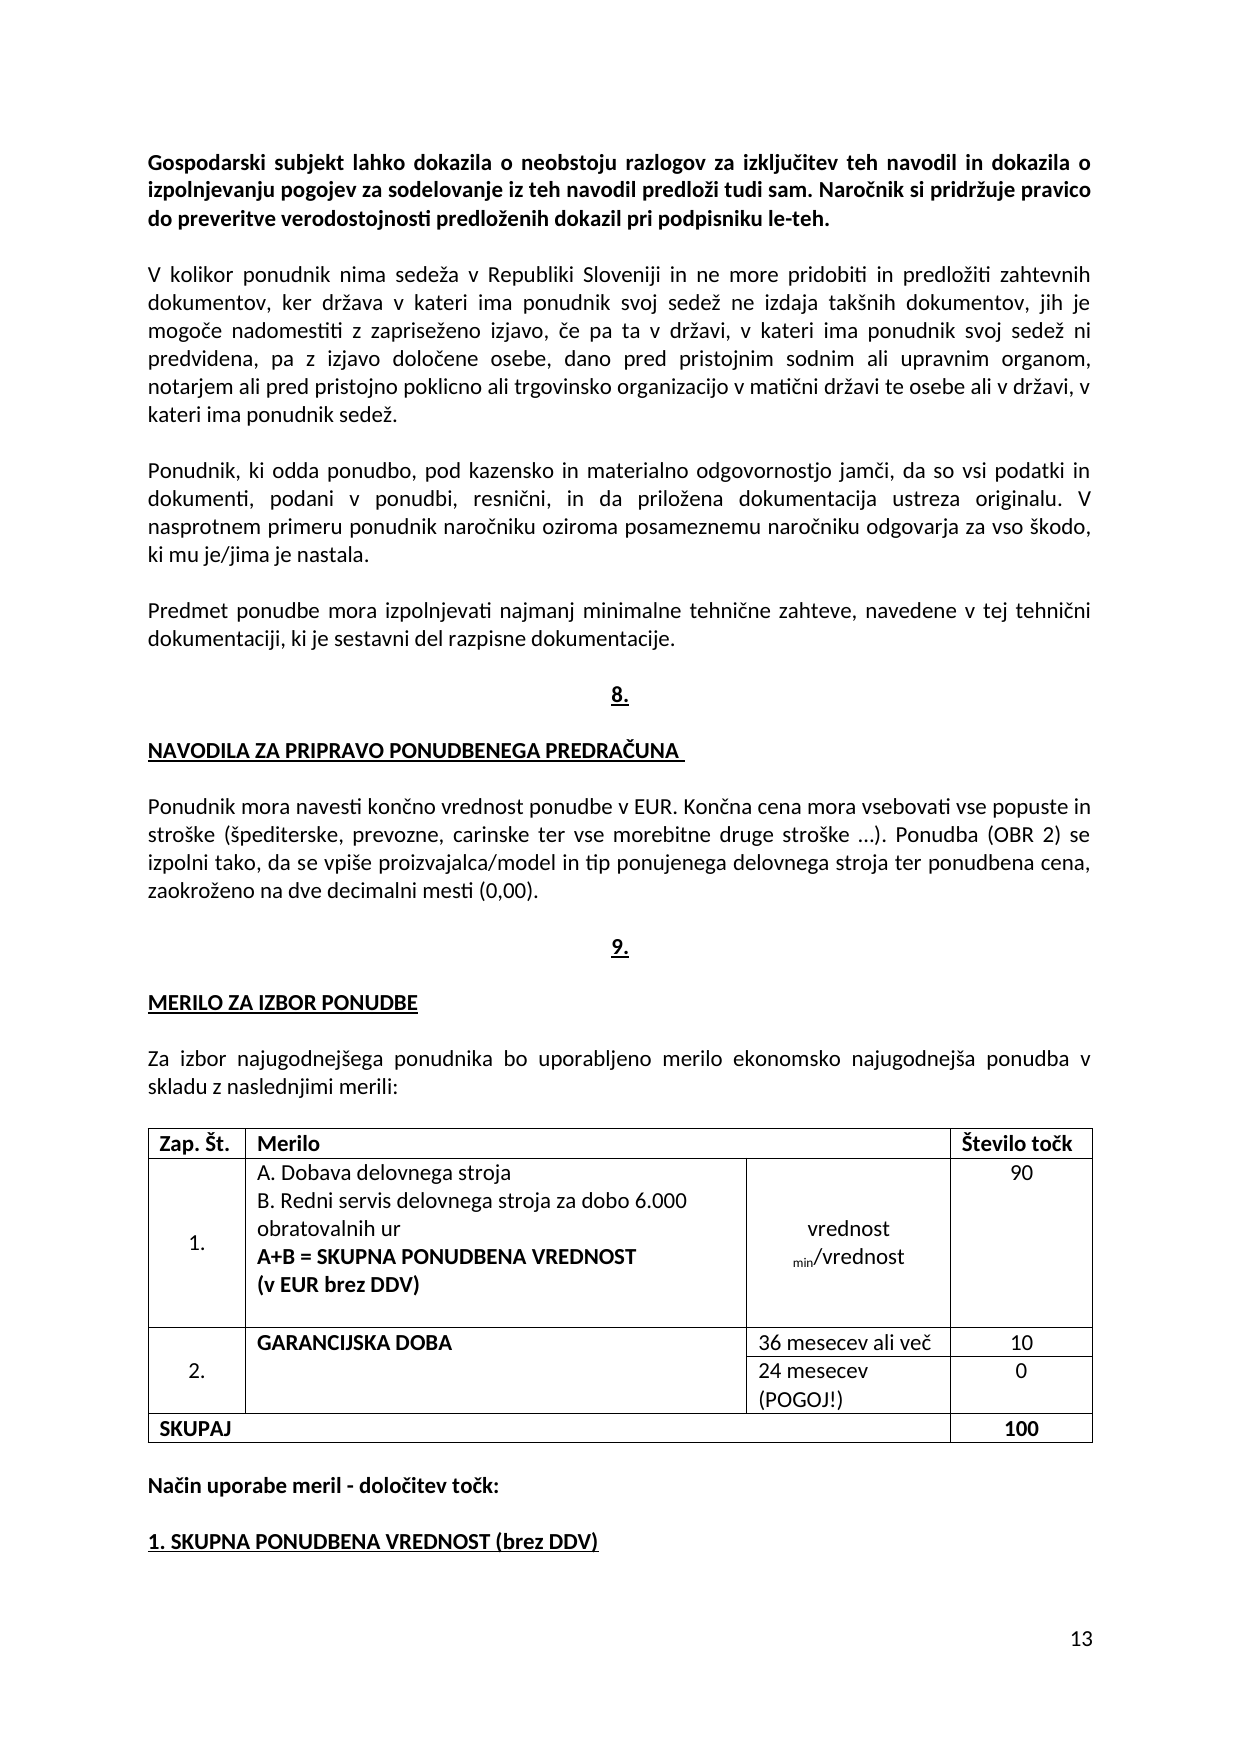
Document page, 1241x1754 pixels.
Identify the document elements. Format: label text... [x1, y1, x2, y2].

table_cell 100 [951, 1414, 1092, 1442]
table_header Število točk [951, 1129, 1092, 1157]
text V kolikor ponudnik nima sedeža v Republiki Sloveniji in ne more pridobiti in predložiti zahtevnih dokumentov, ker država v kateri ima ponudnik svoj sedež ne izdaja takšnih dokumentov, jih je mogoče nadomestiti z zapriseženo izjavo, če pa ta v državi, v kateri ima ponudnik svoj sedež ni predvidena, pa z izjavo določene osebe, dano pred pristojnim sodnim ali upravnim organom, notarjem ali pred pristojno poklicno ali trgovinsko organizacijo v matični državi te osebe ali v državi, v kateri ima ponudnik sedež. [148, 260, 1093, 428]
table_cell 90 [951, 1159, 1092, 1327]
table_cell 0 [951, 1357, 1092, 1413]
table_cell A. Dobava delovnega stroja B. Redni servis delovnega stroja za dobo 6.000 obratovalnih ur A+B = SKUPNA PONUDBENA VREDNOST (v EUR brez DDV) [246, 1159, 746, 1327]
text Način uporabe meril - določitev točk: [148, 1471, 1093, 1499]
text 9. [148, 932, 1093, 960]
table_cell 36 mesecev ali več [747, 1328, 950, 1356]
text 1. SKUPNA PONUDBENA VREDNOST (brez DDV) [148, 1527, 1093, 1555]
text NAVODILA ZA PRIPRAVO PONUDBENEGA PREDRAČUNA [148, 736, 1093, 764]
text Predmet ponudbe mora izpolnjevati najmanj minimalne tehnične zahteve, navedene v tej tehnični dokumentaciji, ki je sestavni del razpisne dokumentacije. [148, 596, 1093, 652]
table_header Merilo [246, 1129, 950, 1157]
text Gospodarski subjekt lahko dokazila o neobstoju razlogov za izključitev teh navodil in dokazila o izpolnjevanju pogojev za sodelovanje iz teh navodil predloži tudi sam. Naročnik si pridržuje pravico do preveritve verodostojnosti predloženih dokazil pri podpisniku le-teh. [148, 148, 1093, 232]
text Ponudnik mora navesti končno vrednost ponudbe v EUR. Končna cena mora vsebovati vse popuste in stroške (špediterske, prevozne, carinske ter vse morebitne druge stroške …). Ponudba (OBR 2) se izpolni tako, da se vpiše proizvajalca/model in tip ponujenega delovnega stroja ter ponudbena cena, zaokroženo na dve decimalni mesti (0,00). [148, 792, 1093, 904]
table_header Zap. Št. [149, 1129, 245, 1157]
text MERILO ZA IZBOR PONUDBE [148, 988, 1093, 1016]
table_cell SKUPAJ [149, 1414, 950, 1442]
table_cell vrednost min/vrednost [747, 1159, 950, 1327]
table_cell 10 [951, 1328, 1092, 1356]
text Ponudnik, ki odda ponudbo, pod kazensko in materialno odgovornostjo jamči, da so vsi podatki in dokumenti, podani v ponudbi, resnični, in da priložena dokumentacija ustreza originalu. V nasprotnem primeru ponudnik naročniku oziroma posameznemu naročniku odgovarja za vso škodo, ki mu je/jima je nastala. [148, 456, 1093, 568]
table_cell 1. [149, 1159, 245, 1327]
table_cell GARANCIJSKA DOBA [246, 1328, 746, 1413]
table_cell 2. [149, 1328, 245, 1413]
title 8. [148, 680, 1093, 708]
table_cell 24 mesecev (POGOJ!) [747, 1357, 950, 1413]
text Za izbor najugodnejšega ponudnika bo uporabljeno merilo ekonomsko najugodnejša ponudba v skladu z naslednjimi merili: [148, 1044, 1093, 1100]
